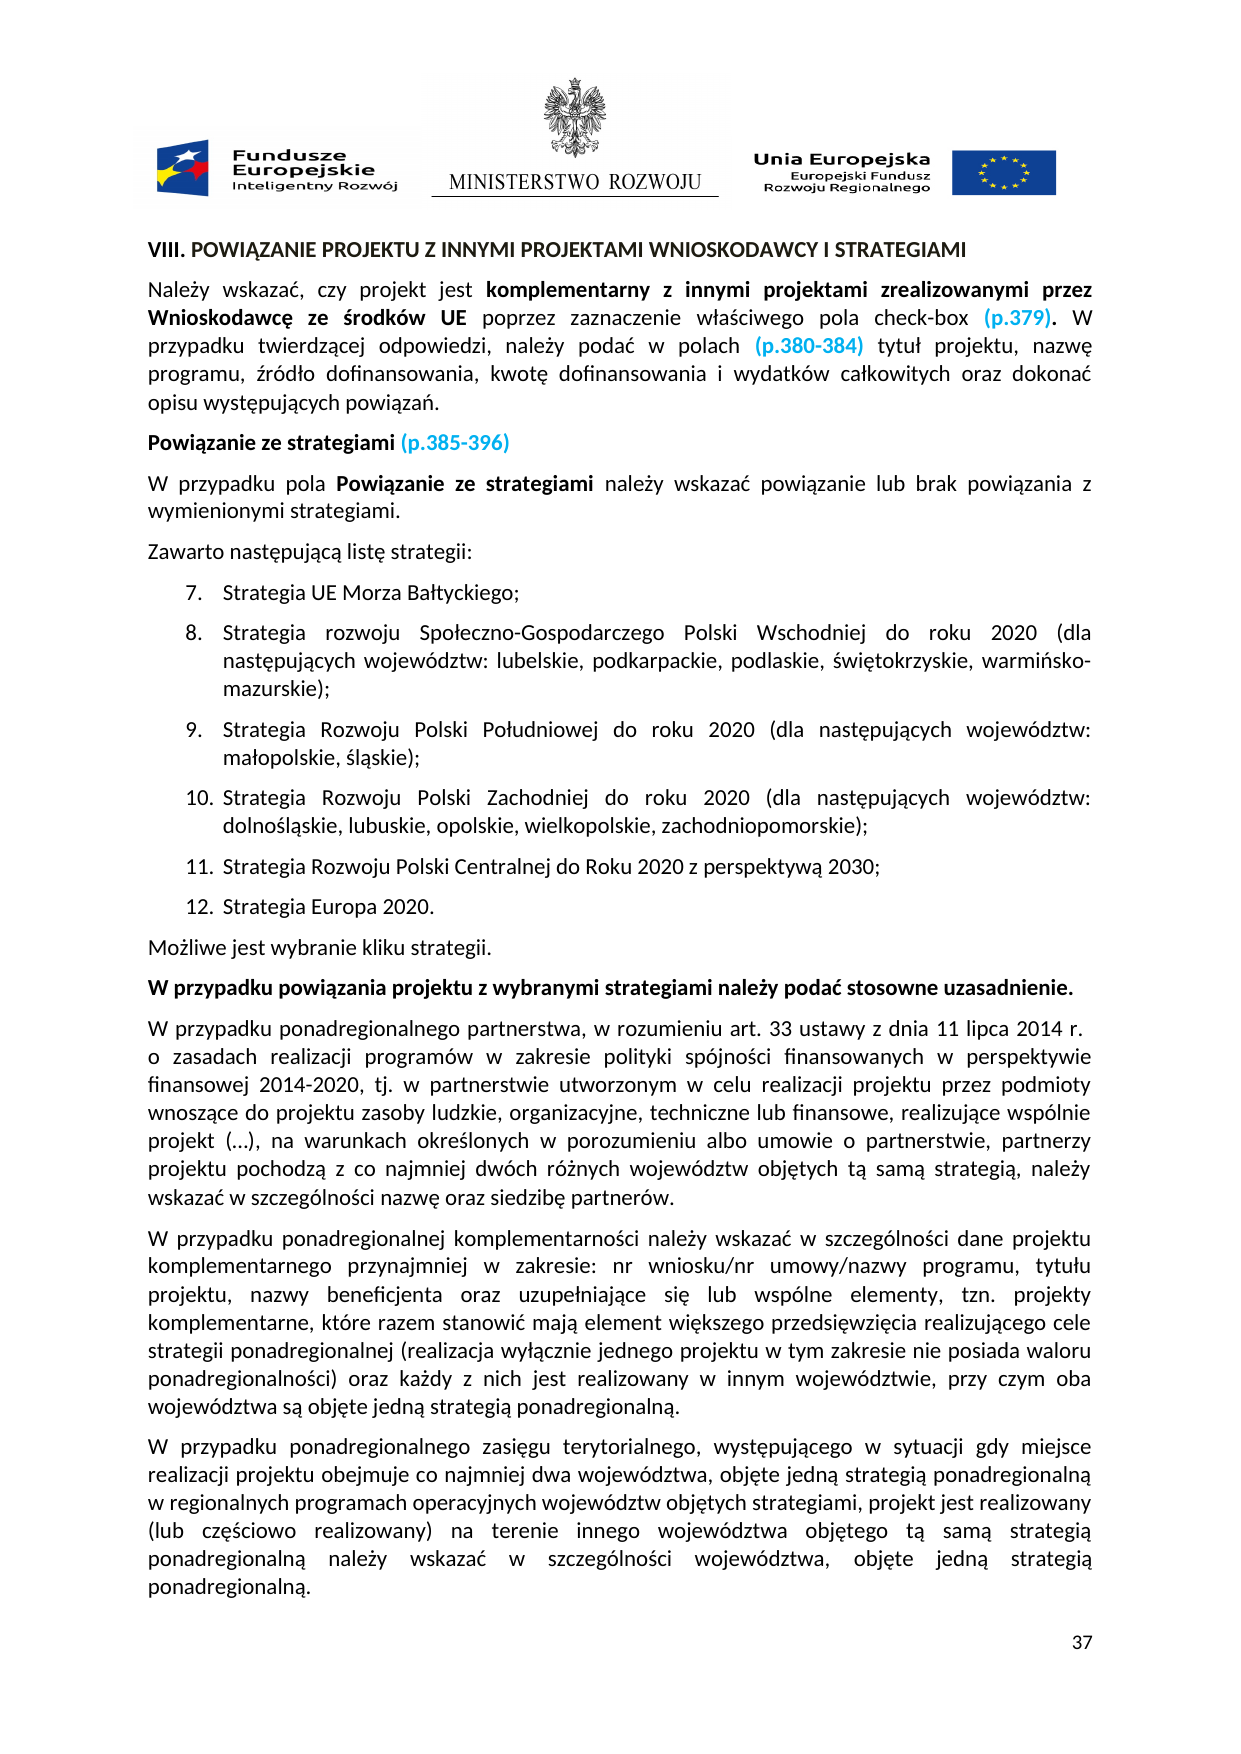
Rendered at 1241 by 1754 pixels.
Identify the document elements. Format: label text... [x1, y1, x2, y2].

list Strategia UE Morza Bałtyckiego; [185, 578, 1093, 606]
text Powiązanie ze strategiami (p.385-396) [148, 428, 1093, 456]
text W przypadku pola Powiązanie ze strategiami należy wskazać powiązanie lub brak powiązania z wymienionymi strategiami. [148, 469, 1093, 525]
list Strategia Europa 2020. [185, 892, 1093, 920]
list Strategia Rozwoju Polski Zachodniej do roku 2020 (dla następujących województw: dolnośląskie, lubuskie, opolskie, wielkopolskie, zachodniopomorskie); [185, 783, 1093, 839]
text W przypadku ponadregionalnego partnerstwa, w rozumieniu art. 33 ustawy z dnia 11 lipca 2014 r. o zasadach realizacji programów w zakresie polityki spójności finansowanych w perspektywie finansowej 2014-2020, tj. w partnerstwie utworzonym w celu realizacji projektu przez podmioty wnoszące do projektu zasoby ludzkie, organizacyjne, techniczne lub finansowe, realizujące wspólnie projekt (…), na warunkach określonych w porozumieniu albo umowie o partnerstwie, partnerzy projektu pochodzą z co najmniej dwóch różnych województw objętych tą samą strategią, należy wskazać w szczególności nazwę oraz siedzibę partnerów. [148, 1014, 1093, 1211]
list Strategia Rozwoju Polski Południowej do roku 2020 (dla następujących województw: małopolskie, śląskie); [185, 715, 1093, 771]
text Możliwe jest wybranie kliku strategii. [148, 933, 1093, 961]
text W przypadku powiązania projektu z wybranymi strategiami należy podać stosowne uzasadnienie. [148, 973, 1093, 1001]
text Zawarto następującą listę strategii: [148, 537, 1093, 565]
list Strategia Rozwoju Polski Centralnej do Roku 2020 z perspektywą 2030; [185, 852, 1093, 880]
text VIII. POWIĄZANIE PROJEKTU Z INNYMI PROJEKTAMI WNIOSKODAWCY I STRATEGIAMI [148, 235, 1093, 263]
text Należy wskazać, czy projekt jest komplementarny z innymi projektami zrealizowanymi przez Wnioskodawcę ze środków UE poprzez zaznaczenie właściwego pola check-box (p.379). W przypadku twierdzącej odpowiedzi, należy podać w polach (p.380-384) tytuł projektu, nazwę programu, źródło dofinansowania, kwotę dofinansowania i wydatków całkowitych oraz dokonać opisu występujących powiązań. [148, 276, 1093, 416]
text W przypadku ponadregionalnej komplementarności należy wskazać w szczególności dane projektu komplementarnego przynajmniej w zakresie: nr wniosku/nr umowy/nazwy programu, tytułu projektu, nazwy beneficjenta oraz uzupełniające się lub wspólne elementy, tzn. projekty komplementarne, które razem stanowić mają element większego przedsięwzięcia realizującego cele strategii ponadregionalnej (realizacja wyłącznie jednego projektu w tym zakresie nie posiada waloru ponadregionalności) oraz każdy z nich jest realizowany w innym województwie, przy czym oba województwa są objęte jedną strategią ponadregionalną. [148, 1224, 1093, 1420]
picture [132, 73, 1080, 210]
text W przypadku ponadregionalnego zasięgu terytorialnego, występującego w sytuacji gdy miejsce realizacji projektu obejmuje co najmniej dwa województwa, objęte jedną strategią ponadregionalną w regionalnych programach operacyjnych województw objętych strategiami, projekt jest realizowany (lub częściowo realizowany) na terenie innego województwa objętego tą samą strategią ponadregionalną należy wskazać w szczególności województwa, objęte jedną strategią ponadregionalną. [148, 1432, 1093, 1600]
list Strategia rozwoju Społeczno-Gospodarczego Polski Wschodniej do roku 2020 (dla następujących województw: lubelskie, podkarpackie, podlaskie, świętokrzyskie, warmińsko-mazurskie); [185, 618, 1093, 702]
